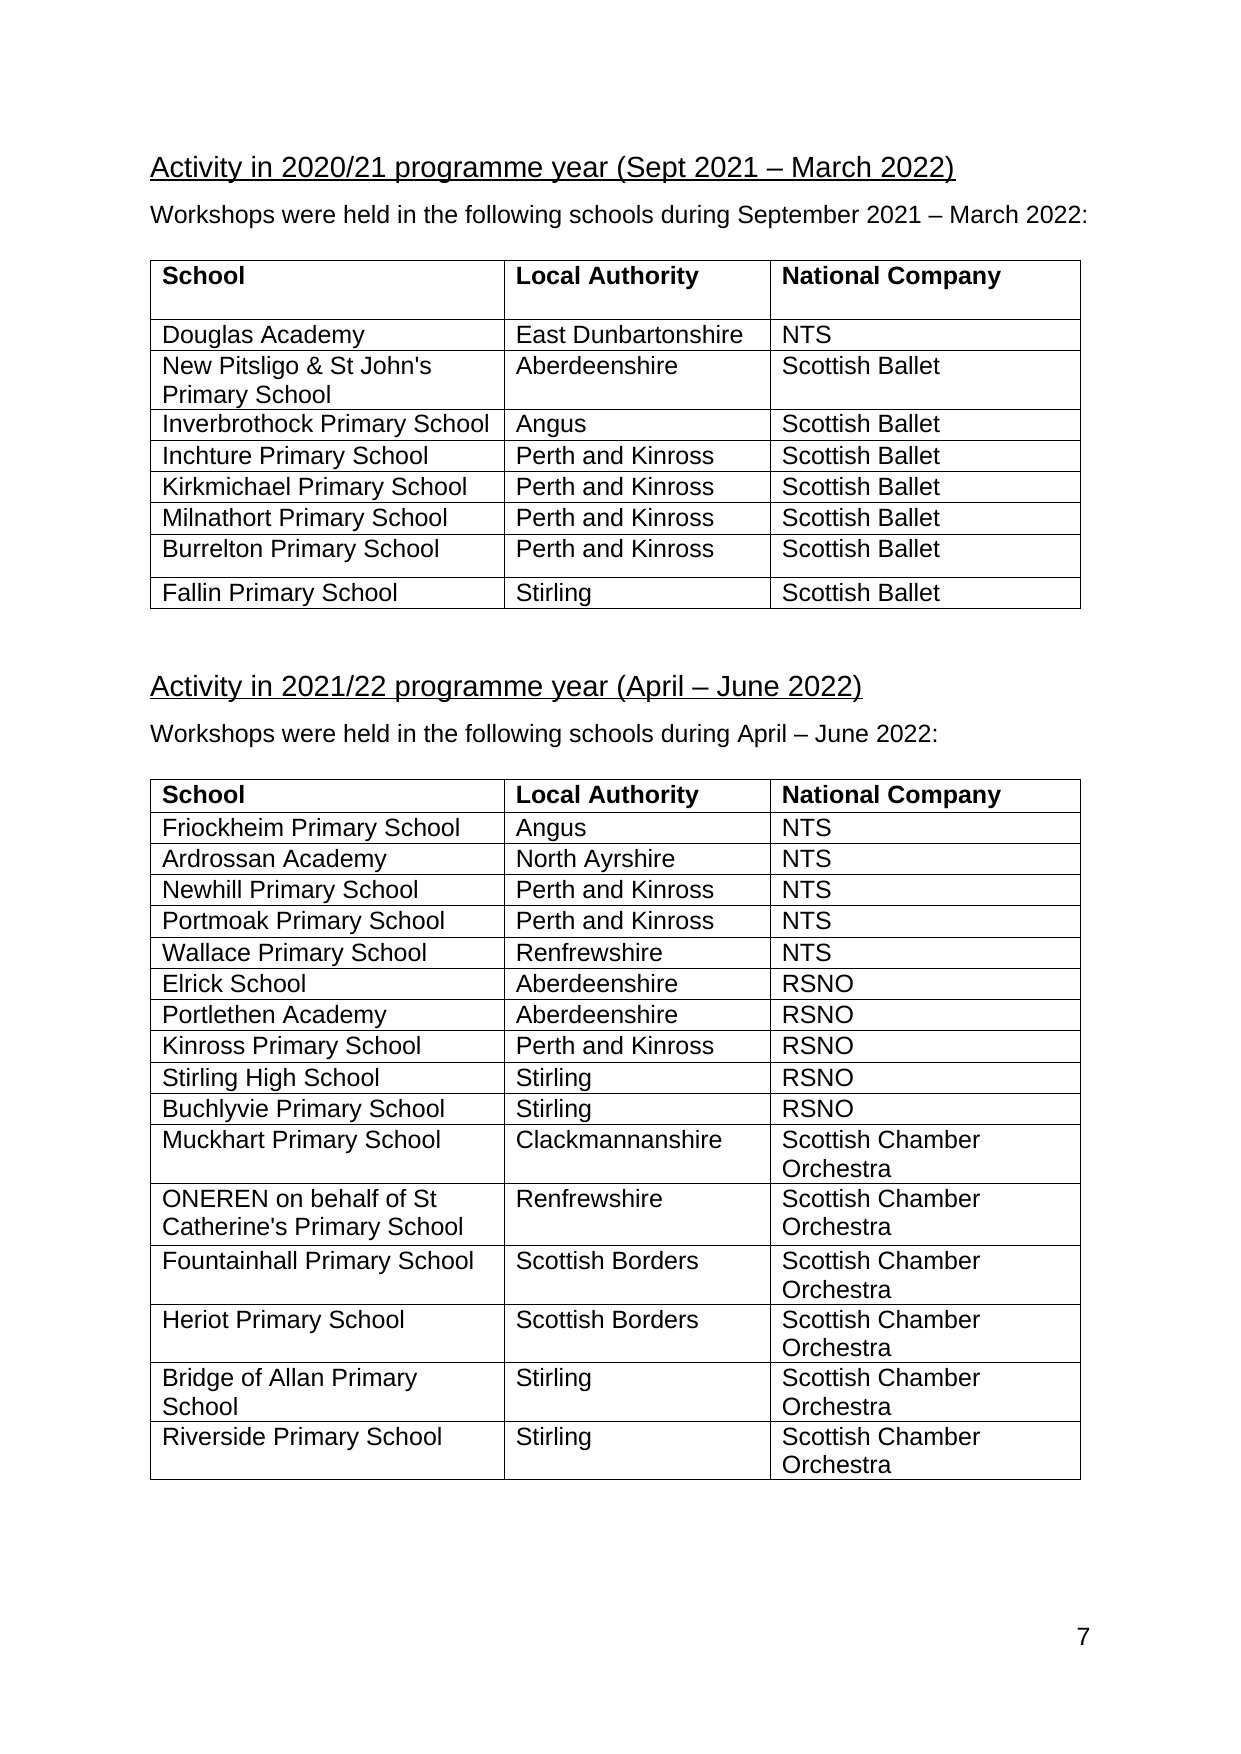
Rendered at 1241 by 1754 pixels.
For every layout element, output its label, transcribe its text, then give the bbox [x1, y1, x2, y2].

table_cell Scottish Ballet [771, 351, 1080, 408]
table_cell Scottish Ballet [771, 441, 1080, 471]
table_cell Scottish Ballet [771, 578, 1080, 608]
table_cell Buchlyvie Primary School [151, 1094, 504, 1124]
table_header Local Authority [505, 780, 770, 812]
table_cell Scottish Borders [505, 1246, 770, 1304]
table_cell Milnathort Primary School [151, 503, 504, 533]
table_cell Perth and Kinross [505, 472, 770, 502]
table_cell Newhill Primary School [151, 875, 504, 905]
table_cell Inchture Primary School [151, 441, 504, 471]
table_cell Perth and Kinross [505, 441, 770, 471]
table_cell Perth and Kinross [505, 875, 770, 905]
table_cell Stirling [505, 1063, 770, 1093]
table_cell Stirling [505, 578, 770, 608]
table_cell Scottish Ballet [771, 503, 1080, 533]
table_cell Fallin Primary School [151, 578, 504, 608]
table_cell Friockheim Primary School [151, 813, 504, 843]
table_cell Aberdeenshire [505, 351, 770, 408]
table_cell Aberdeenshire [505, 969, 770, 999]
table_cell Scottish Chamber Orchestra [771, 1184, 1080, 1245]
table_cell Scottish Chamber Orchestra [771, 1305, 1080, 1362]
table_cell Kirkmichael Primary School [151, 472, 504, 502]
table_cell Angus [505, 410, 770, 440]
table_cell Heriot Primary School [151, 1305, 504, 1362]
table_cell ONEREN on behalf of St Catherine's Primary School [151, 1184, 504, 1245]
table_cell Burrelton Primary School [151, 535, 504, 577]
table_cell Portmoak Primary School [151, 906, 504, 937]
text Workshops were held in the following schools during September 2021 – March 2022: [150, 200, 1090, 229]
table_cell Perth and Kinross [505, 503, 770, 533]
table_cell NTS [771, 813, 1080, 843]
table_cell NTS [771, 875, 1080, 905]
table_header National Company [771, 261, 1080, 319]
table_cell Scottish Chamber Orchestra [771, 1246, 1080, 1304]
subtitle Activity in 2021/22 programme year (April – June 2022) [150, 669, 1090, 702]
table_cell Wallace Primary School [151, 938, 504, 968]
table_cell RSNO [771, 969, 1080, 999]
table_cell Stirling [505, 1363, 770, 1421]
table_cell Scottish Ballet [771, 472, 1080, 502]
table_cell Elrick School [151, 969, 504, 999]
table_cell Scottish Borders [505, 1305, 770, 1362]
table_header School [151, 261, 504, 319]
table_cell Bridge of Allan Primary School [151, 1363, 504, 1421]
table_cell Scottish Chamber Orchestra [771, 1422, 1080, 1479]
table_cell Renfrewshire [505, 1184, 770, 1245]
table_cell NTS [771, 906, 1080, 937]
table_cell Clackmannanshire [505, 1125, 770, 1183]
table_cell Scottish Chamber Orchestra [771, 1125, 1080, 1183]
table_cell East Dunbartonshire [505, 320, 770, 350]
table_cell Stirling [505, 1422, 770, 1479]
table_cell Ardrossan Academy [151, 844, 504, 874]
table_cell Douglas Academy [151, 320, 504, 350]
table_cell Perth and Kinross [505, 1031, 770, 1062]
table_cell NTS [771, 938, 1080, 968]
table_cell NTS [771, 320, 1080, 350]
table_cell RSNO [771, 1063, 1080, 1093]
table_cell RSNO [771, 1000, 1080, 1030]
table_cell Perth and Kinross [505, 906, 770, 937]
table_cell New Pitsligo & St John's Primary School [151, 351, 504, 408]
table_header Local Authority [505, 261, 770, 319]
table_cell Portlethen Academy [151, 1000, 504, 1030]
table_cell Muckhart Primary School [151, 1125, 504, 1183]
table_cell NTS [771, 844, 1080, 874]
subtitle Activity in 2020/21 programme year (Sept 2021 – March 2022) [150, 150, 1090, 183]
table_cell Angus [505, 813, 770, 843]
table_header School [151, 780, 504, 812]
table_cell RSNO [771, 1094, 1080, 1124]
table_cell Fountainhall Primary School [151, 1246, 504, 1304]
table_cell Stirling [505, 1094, 770, 1124]
table_cell Stirling High School [151, 1063, 504, 1093]
table_cell Scottish Ballet [771, 535, 1080, 577]
table_cell Aberdeenshire [505, 1000, 770, 1030]
table_cell Riverside Primary School [151, 1422, 504, 1479]
table_header National Company [771, 780, 1080, 812]
text Workshops were held in the following schools during April – June 2022: [150, 719, 1090, 748]
table_cell Renfrewshire [505, 938, 770, 968]
table_cell Kinross Primary School [151, 1031, 504, 1062]
table_cell Scottish Chamber Orchestra [771, 1363, 1080, 1421]
table_cell RSNO [771, 1031, 1080, 1062]
table_cell Perth and Kinross [505, 535, 770, 577]
table_cell Scottish Ballet [771, 410, 1080, 440]
table_cell Inverbrothock Primary School [151, 410, 504, 440]
table_cell North Ayrshire [505, 844, 770, 874]
